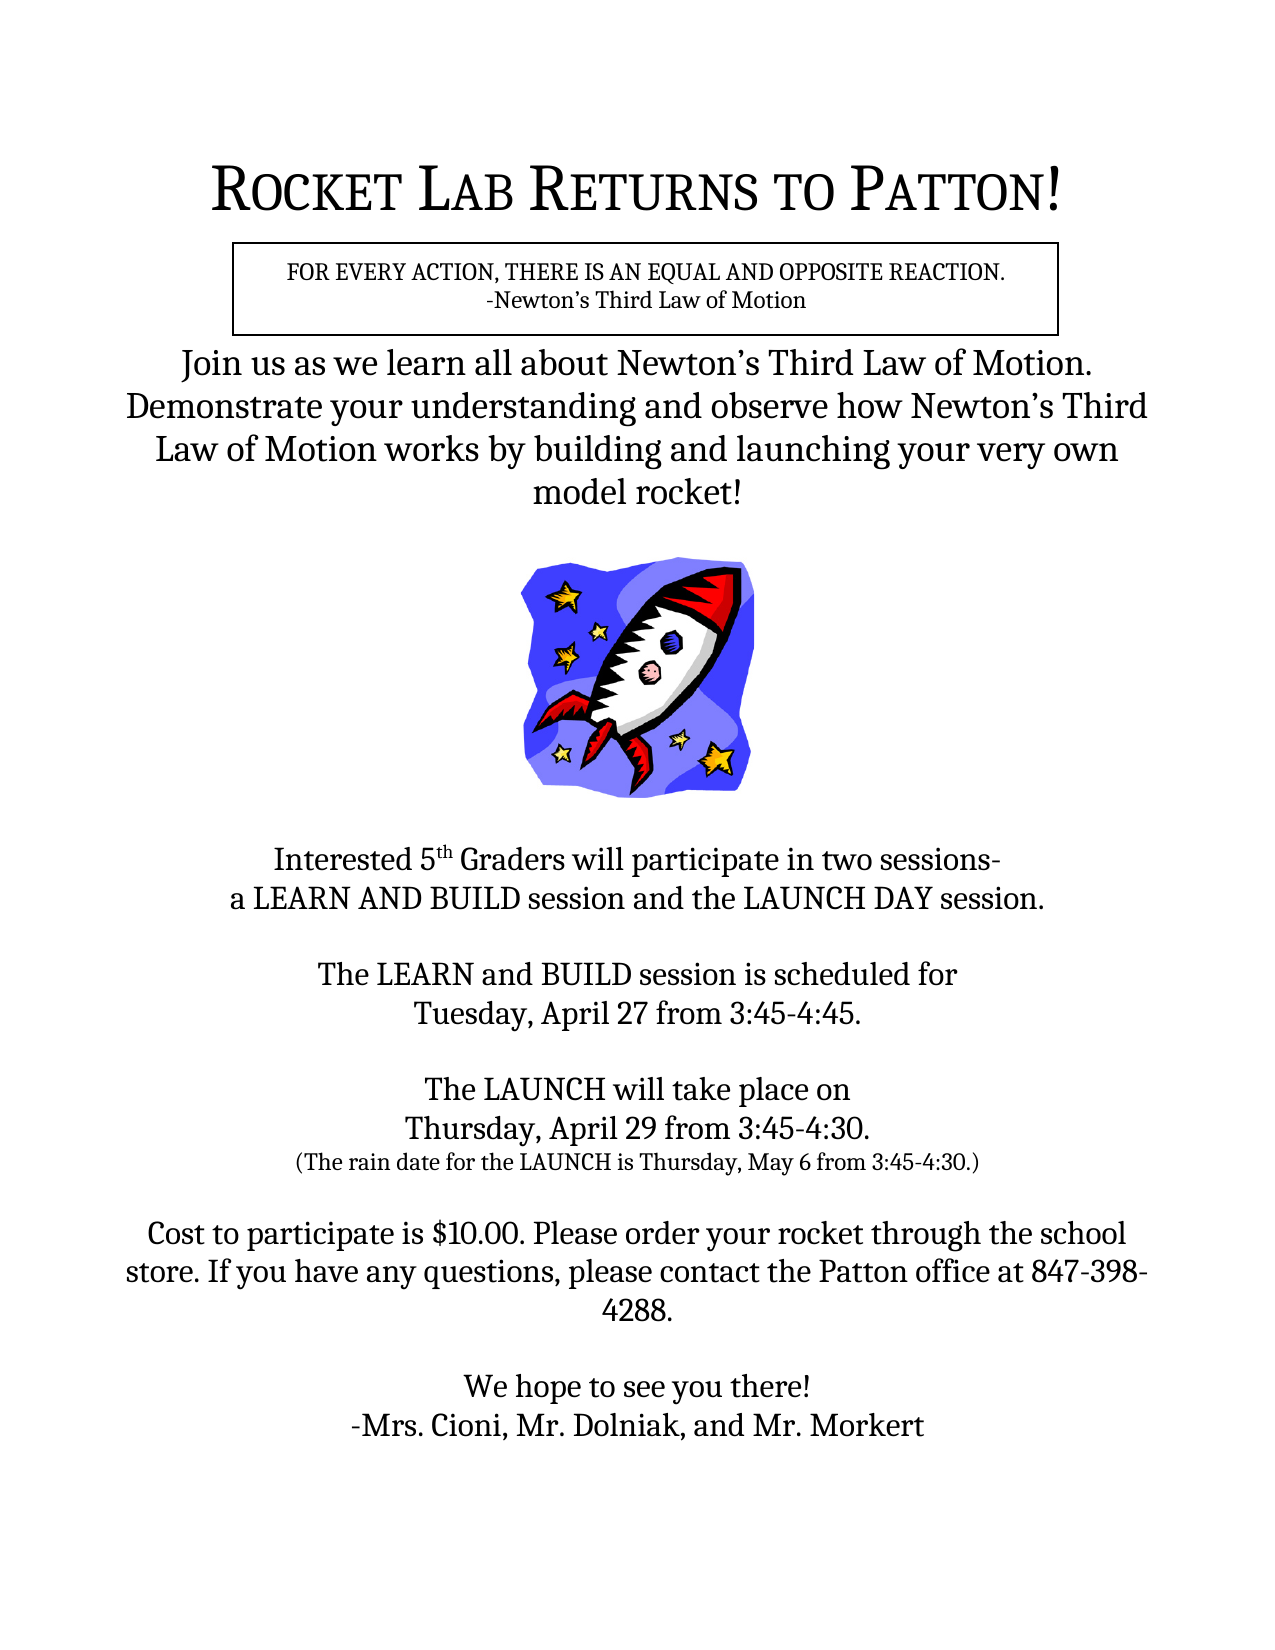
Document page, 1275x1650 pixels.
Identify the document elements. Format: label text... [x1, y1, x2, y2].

text Rocket Lab Returns to Patton! [120, 150, 1155, 227]
text (The rain date for the LAUNCH is Thursday, May 6 from 3:45-4:30.) [120, 1147, 1155, 1176]
text The LEARN and BUILD session is scheduled for [120, 956, 1155, 994]
text Thursday, April 29 from 3:45-4:30. [120, 1109, 1155, 1147]
text Tuesday, April 27 from 3:45-4:45. [120, 994, 1155, 1032]
picture [520, 557, 755, 798]
text Demonstrate your understanding and observe how Newton’s Third Law of Motion works by building and launching your very own model rocket! [120, 385, 1155, 514]
text Interested 5th Graders will participate in two sessions- [120, 841, 1155, 879]
text -Mrs. Cioni, Mr. Dolniak, and Mr. Morkert [120, 1406, 1155, 1444]
text Cost to participate is $10.00. Please order your rocket through the school store. If you have any questions, please contact the Patton office at 847-398-4288. [120, 1214, 1155, 1329]
text Join us as we learn all about Newton’s Third Law of Motion. [120, 342, 1155, 385]
text a LEARN AND BUILD session and the LAUNCH DAY session. [120, 879, 1155, 917]
text We hope to see you there! [120, 1368, 1155, 1406]
text The LAUNCH will take place on [120, 1071, 1155, 1109]
